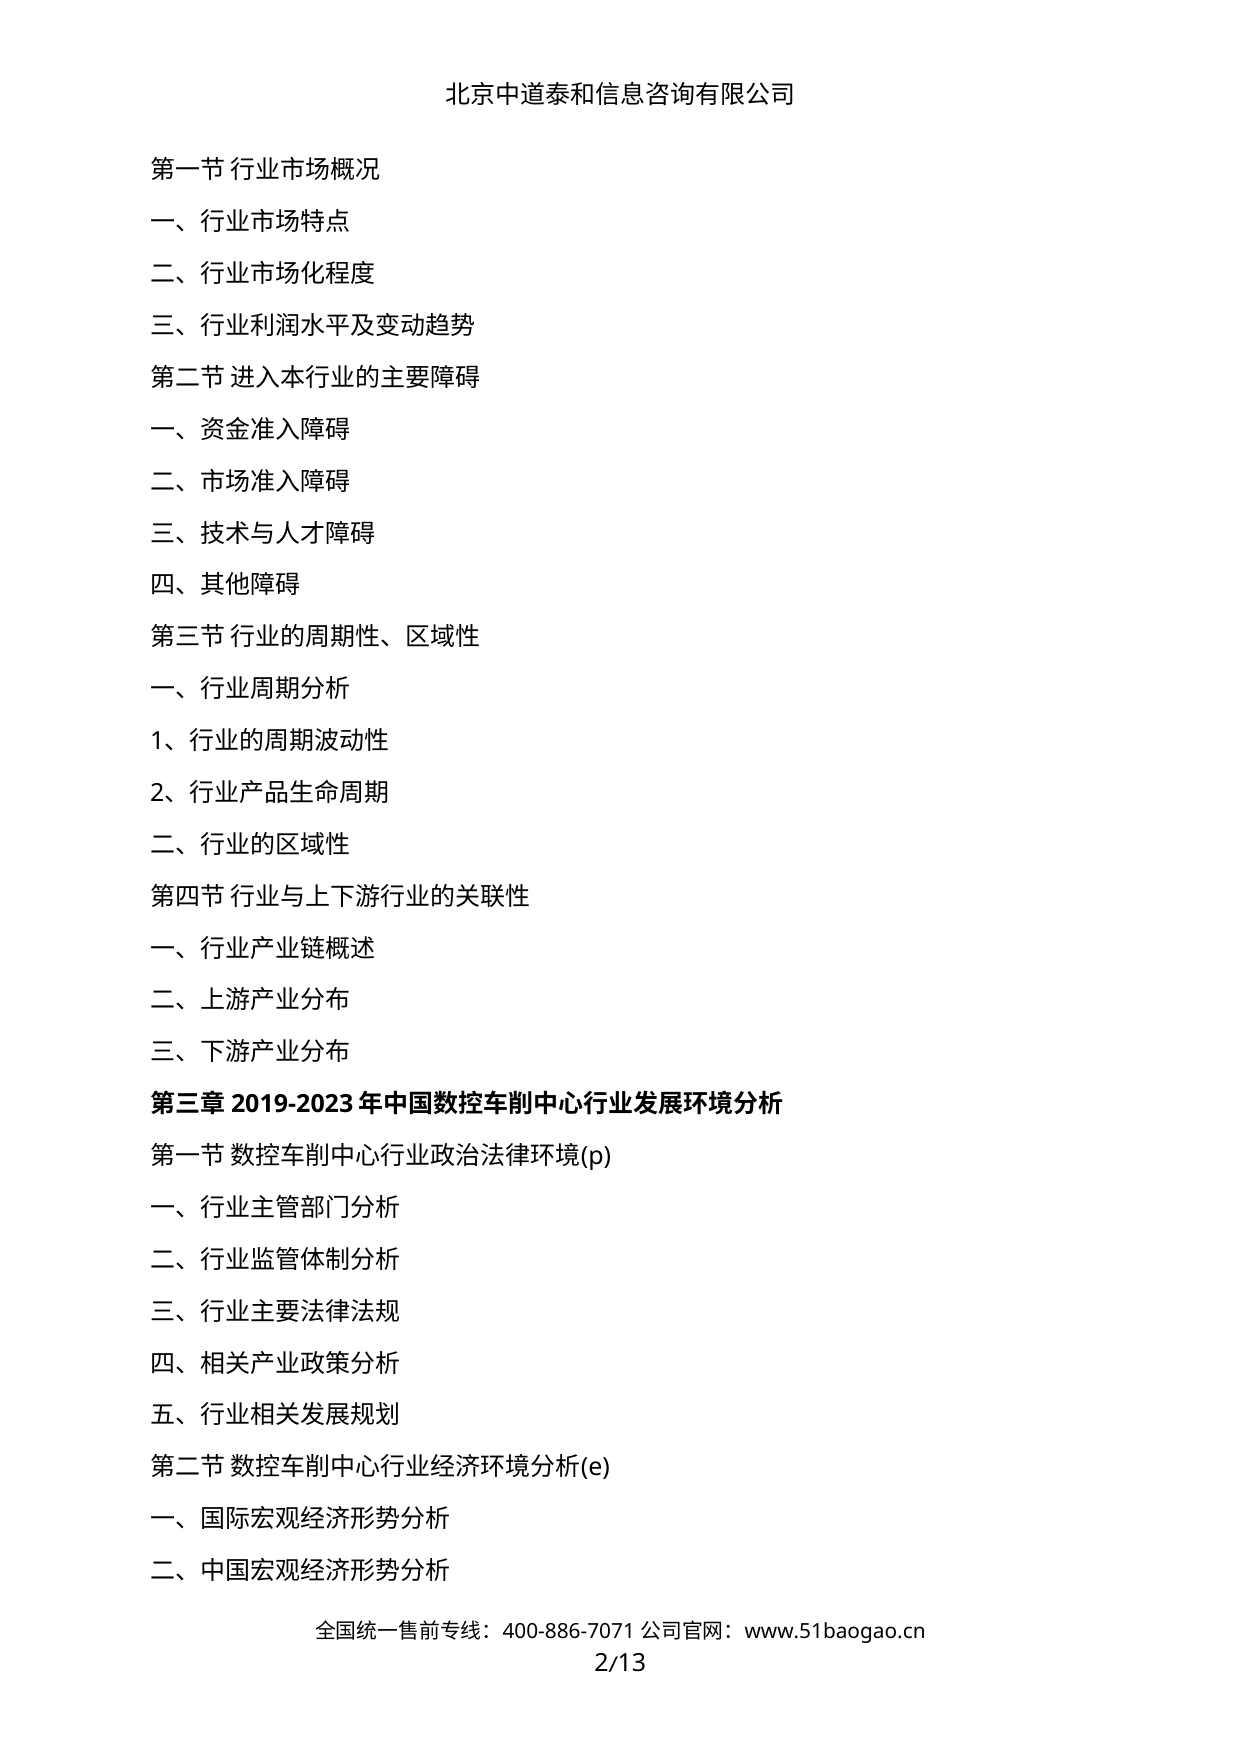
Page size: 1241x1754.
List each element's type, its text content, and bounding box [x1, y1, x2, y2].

text 第三节 行业的周期性、区域性 [150, 617, 1090, 653]
text 二、市场准入障碍 [150, 461, 1090, 497]
text 第三章 2019-2023年中国数控车削中心行业发展环境分析 [150, 1084, 1090, 1120]
text 一、行业主管部门分析 [150, 1187, 1090, 1224]
text 三、技术与人才障碍 [150, 513, 1090, 549]
text 四、相关产业政策分析 [150, 1343, 1090, 1379]
text 第四节 行业与上下游行业的关联性 [150, 876, 1090, 912]
text 二、行业的区域性 [150, 824, 1090, 861]
text 一、资金准入障碍 [150, 409, 1090, 446]
text 1、行业的周期波动性 [150, 721, 1090, 757]
text 第一节 行业市场概况 [150, 150, 1090, 186]
text 一、行业市场特点 [150, 202, 1090, 238]
text 2、行业产品生命周期 [150, 772, 1090, 809]
text 第一节 数控车削中心行业政治法律环境(p) [150, 1136, 1090, 1172]
text 五、行业相关发展规划 [150, 1395, 1090, 1431]
text 三、下游产业分布 [150, 1032, 1090, 1068]
text 一、行业周期分析 [150, 669, 1090, 705]
text 一、国际宏观经济形势分析 [150, 1499, 1090, 1535]
text 一、行业产业链概述 [150, 928, 1090, 964]
text 二、中国宏观经济形势分析 [150, 1551, 1090, 1587]
text 第二节 进入本行业的主要障碍 [150, 357, 1090, 394]
text 二、行业监管体制分析 [150, 1239, 1090, 1276]
text 二、行业市场化程度 [150, 254, 1090, 290]
text 二、上游产业分布 [150, 980, 1090, 1016]
text 三、行业主要法律法规 [150, 1291, 1090, 1327]
text 四、其他障碍 [150, 565, 1090, 601]
text 第二节 数控车削中心行业经济环境分析(e) [150, 1447, 1090, 1483]
text 三、行业利润水平及变动趋势 [150, 306, 1090, 342]
